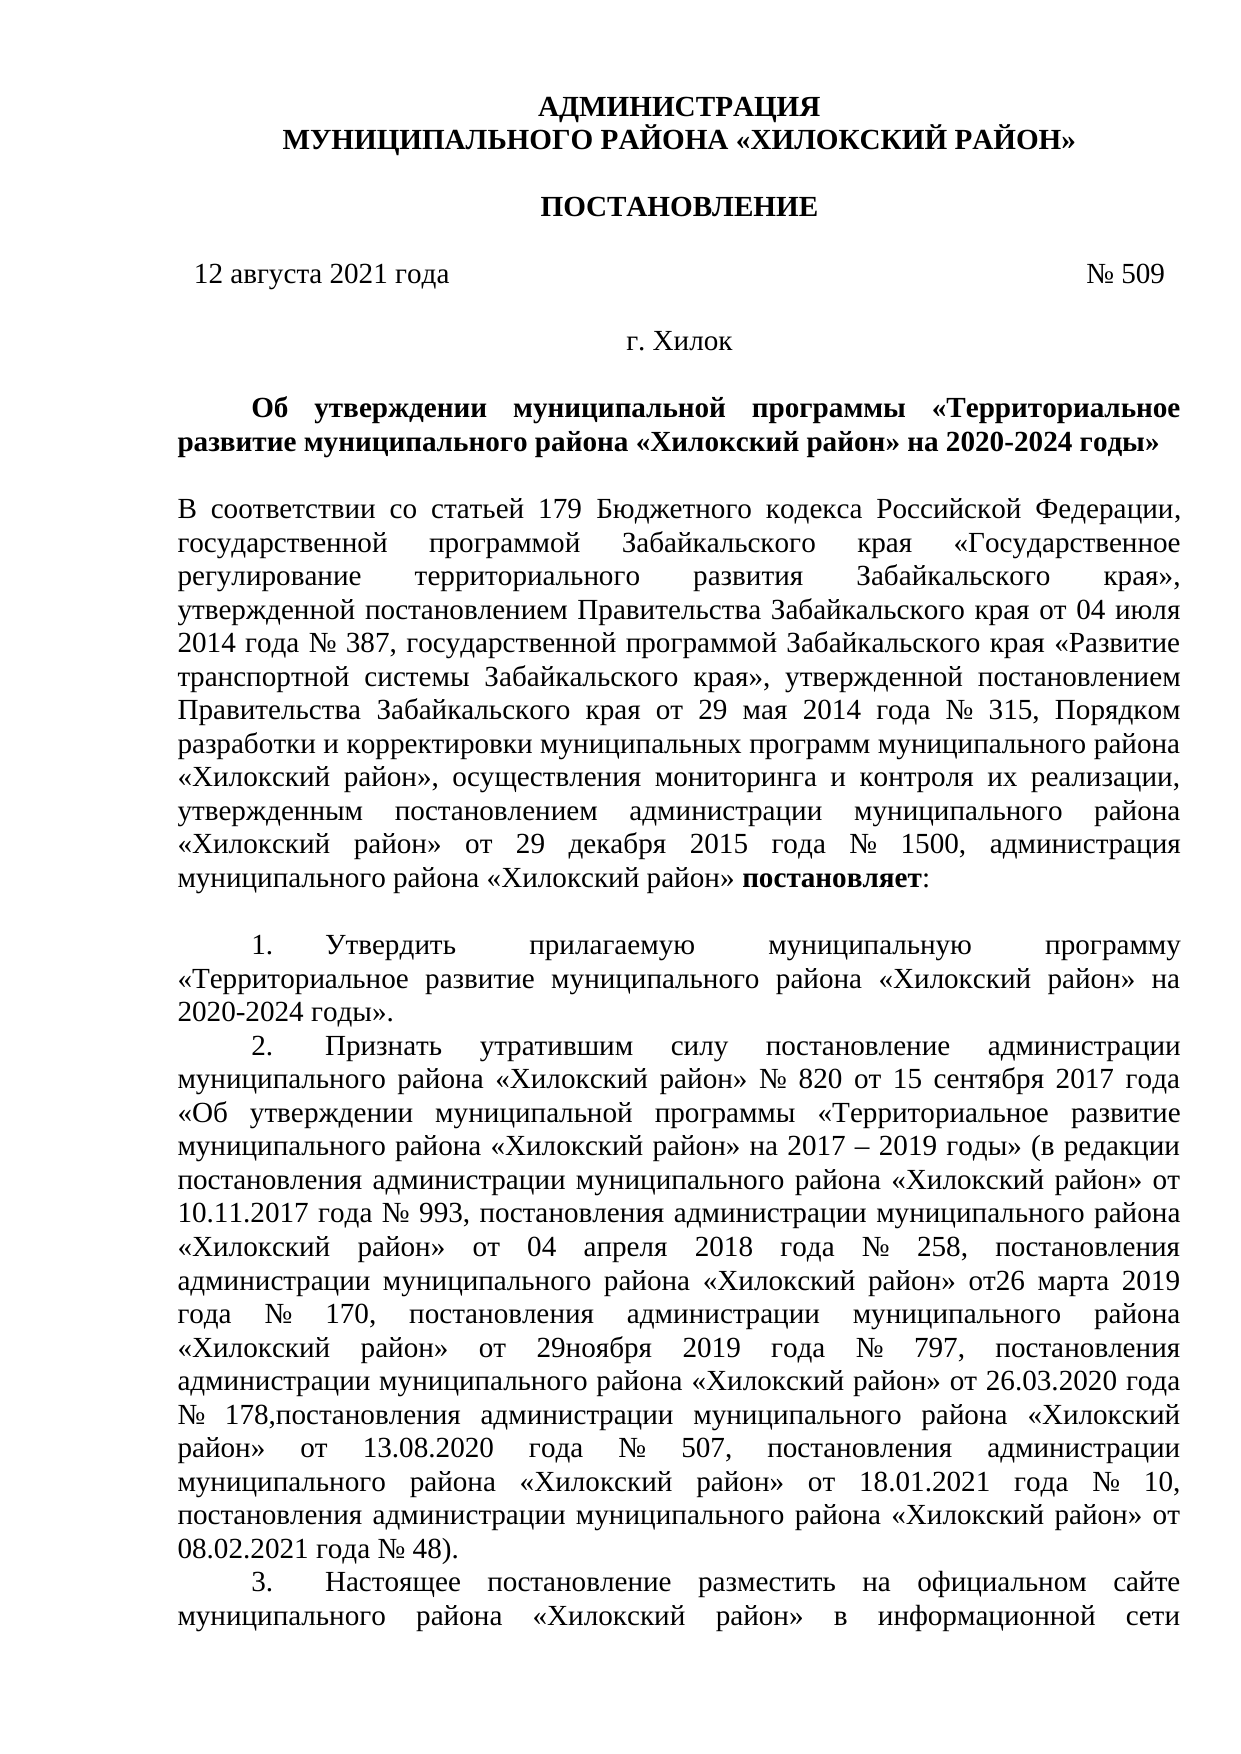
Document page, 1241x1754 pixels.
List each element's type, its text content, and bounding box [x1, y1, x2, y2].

text МУНИЦИПАЛЬНОГО РАЙОНА «ХИЛОКСКИЙ РАЙОН» [177, 122, 1181, 156]
text Об утверждении муниципальной программы «Территориальное развитие муниципального района «Хилокский район» на 2020-2024 годы» [177, 391, 1181, 458]
text г. Хилок [177, 323, 1181, 357]
text ПОСТАНОВЛЕНИЕ [177, 189, 1181, 223]
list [177, 1564, 1181, 1632]
text 12 августа 2021 года № 509 [177, 256, 1181, 290]
list Утвердить прилагаемую муниципальную программу «Территориальное развитие муниципального района «Хилокский район» на 2020-2024 годы». [177, 927, 1181, 1028]
text АДМИНИСТРАЦИЯ [177, 89, 1181, 122]
list Признать утратившим силу постановление администрации муниципального района «Хилокский район» № 820 от 15 сентября 2017 года «Об утверждении муниципальной программы «Территориальное развитие муниципального района «Хилокский район» на 2017 – 2019 годы» (в редакции постановления администрации муниципального района «Хилокский район» от 10.11.2017 года № 993, постановления администрации муниципального района «Хилокский район» от 04 апреля 2018 года № 258, постановления администрации муниципального района «Хилокский район» от26 марта 2019 года № 170, постановления администрации муниципального района «Хилокский район» от 29ноября 2019 года № 797, постановления администрации муниципального района «Хилокский район» от 26.03.2020 года № 178,постановления администрации муниципального района «Хилокский район» от 13.08.2020 года № 507, постановления администрации муниципального района «Хилокский район» от 18.01.2021 года № 10, постановления администрации муниципального района «Хилокский район» от 08.02.2021 года № 48). [177, 1028, 1181, 1564]
text В соответствии со статьей 179 Бюджетного кодекса Российской Федерации, государственной программой Забайкальского края «Государственное регулирование территориального развития Забайкальского края», утвержденной постановлением Правительства Забайкальского края от 04 июля 2014 года № 387, государственной программой Забайкальского края «Развитие транспортной системы Забайкальского края», утвержденной постановлением Правительства Забайкальского края от 29 мая 2014 года № 315, Порядком разработки и корректировки муниципальных программ муниципального района «Хилокский район», осуществления мониторинга и контроля их реализации, утвержденным постановлением администрации муниципального района «Хилокский район» от 29 декабря 2015 года № 1500, администрация муниципального района «Хилокский район» постановляет: [177, 491, 1181, 894]
